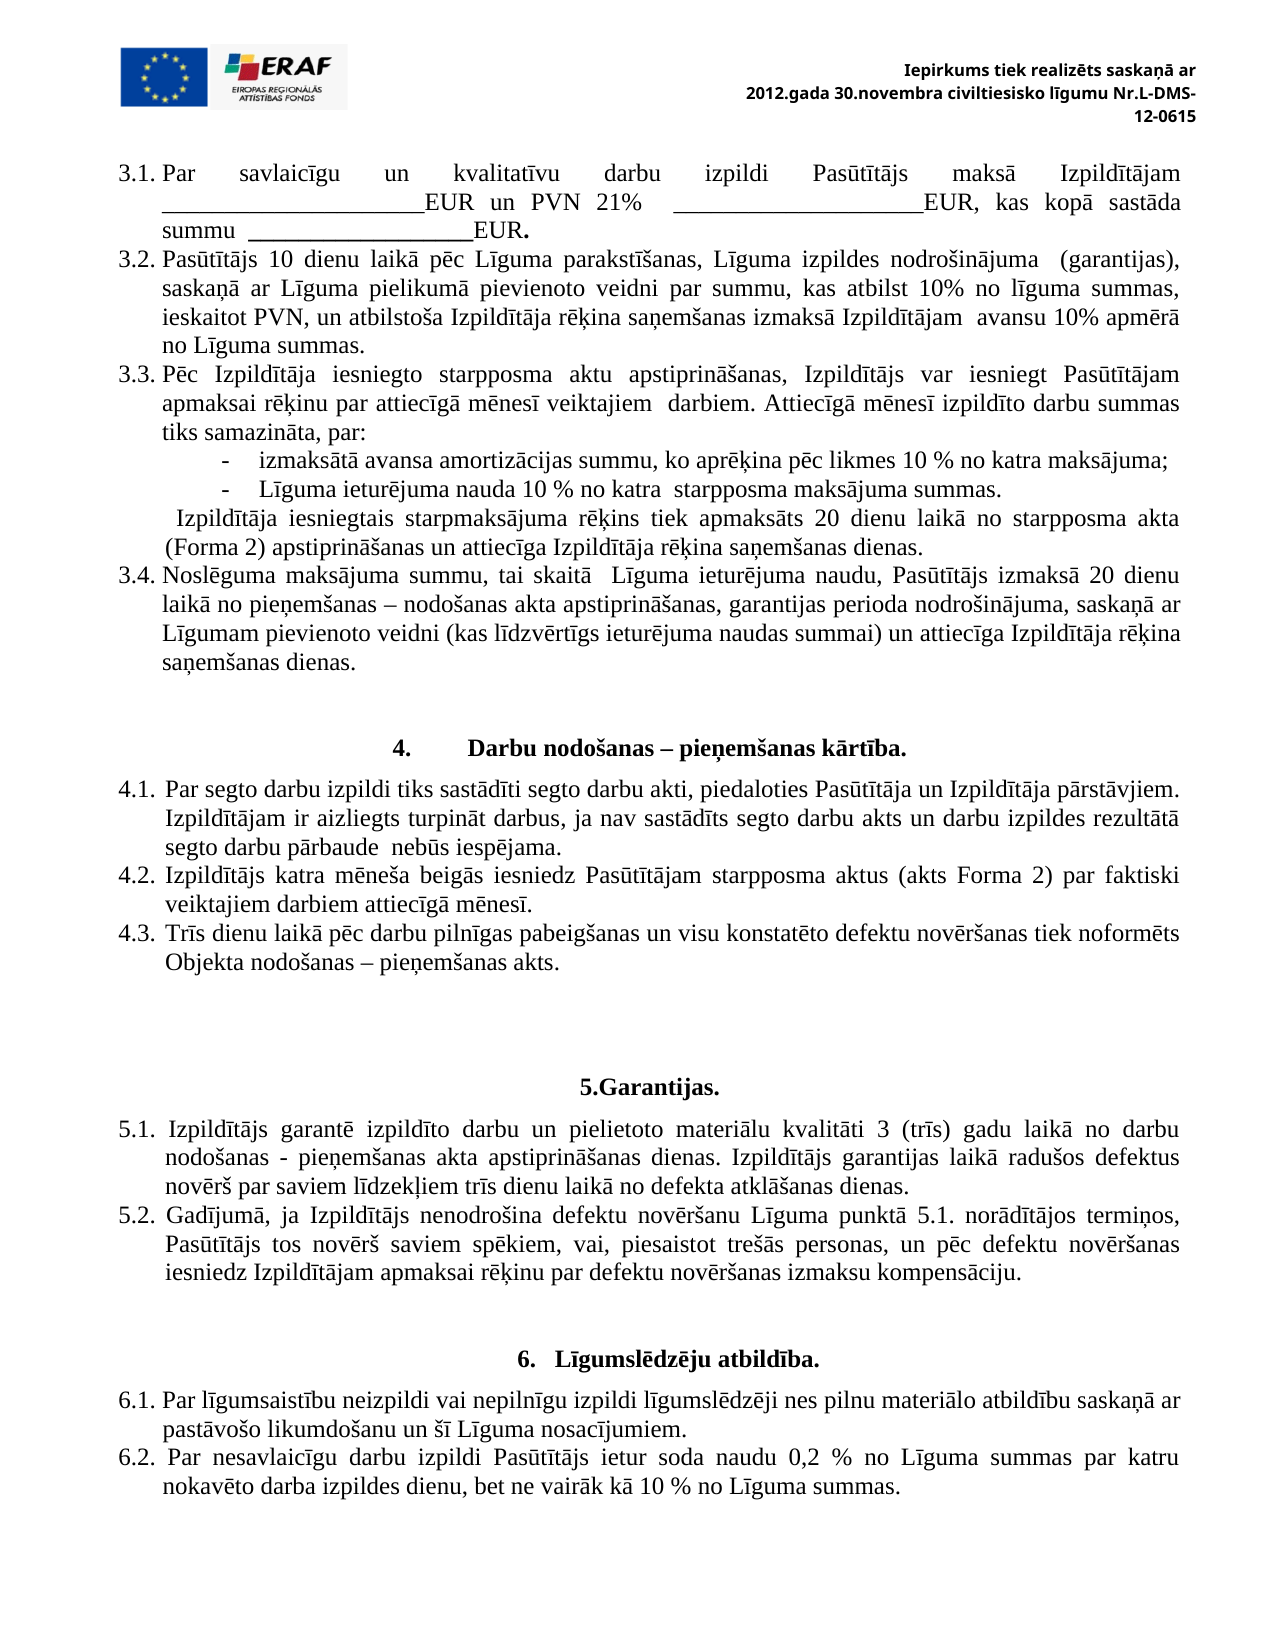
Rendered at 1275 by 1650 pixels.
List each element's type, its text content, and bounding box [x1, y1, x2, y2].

list Pasūtītājs 10 dienu laikā pēc Līguma parakstīšanas, Līguma izpildes nodrošinājuma (garantijas), saskaņā ar Līguma pielikumā pievienoto veidni par summu, kas atbilst 10% no līguma summas, ieskaitot PVN, un atbilstoša Izpildītāja rēķina saņemšanas izmaksā Izpildītājam avansu 10% apmērā no Līguma summas. [118, 244, 1181, 359]
list Par savlaicīgu un kvalitatīvu darbu izpildi Pasūtītājs maksā Izpildītājam _____________________EUR un PVN 21% ____________________EUR, kas kopā sastāda summu __________________EUR. [118, 158, 1181, 244]
list Līguma ieturējuma nauda 10 % no katra starpposma maksājuma summas. [221, 474, 1181, 503]
text 6.2. Par nesavlaicīgu darbu izpildi Pasūtītājs ietur soda naudu 0,2 % no Līguma summas par katru nokavēto darba izpildes dienu, bet ne vairāk kā 10 % no Līguma summas. [118, 1442, 1181, 1500]
list Darbu nodošanas – pieņemšanas kārtība. [118, 733, 1181, 762]
list Par segto darbu izpildi tiks sastādīti segto darbu akti, piedaloties Pasūtītāja un Izpildītāja pārstāvjiem. Izpildītājam ir aizliegts turpināt darbus, ja nav sastādīts segto darbu akts un darbu izpildes rezultātā segto darbu pārbaude nebūs iespējama. [118, 774, 1181, 861]
text 5.2. Gadījumā, ja Izpildītājs nenodrošina defektu novēršanu Līguma punktā 5.1. norādītājos termiņos, Pasūtītājs tos novērš saviem spēkiem, vai, piesaistot trešās personas, un pēc defektu novēršanas iesniedz Izpildītājam apmaksai rēķinu par defektu novēršanas izmaksu kompensāciju. [118, 1200, 1181, 1286]
text 6.1. Par līgumsaistību neizpildi vai nepilnīgu izpildi līgumslēdzēji nes pilnu materiālo atbildību saskaņā ar pastāvošo likumdošanu un šī Līguma nosacījumiem. [118, 1385, 1181, 1442]
list Izpildītājs katra mēneša beigās iesniedz Pasūtītājam starpposma aktus (akts Forma 2) par faktiski veiktajiem darbiem attiecīgā mēnesī. [118, 861, 1181, 918]
list Noslēguma maksājuma summu, tai skaitā Līguma ieturējuma naudu, Pasūtītājs izmaksā 20 dienu laikā no pieņemšanas – nodošanas akta apstiprināšanas, garantijas perioda nodrošinājuma, saskaņā ar Līgumam pievienoto veidni (kas līdzvērtīgs ieturējuma naudas summai) un attiecīga Izpildītāja rēķina saņemšanas dienas. [118, 561, 1181, 676]
text Izpildītāja iesniegtais starpmaksājuma rēķins tiek apmaksāts 20 dienu laikā no starpposma akta (Forma 2) apstiprināšanas un attiecīga Izpildītāja rēķina saņemšanas dienas. [165, 503, 1181, 561]
list izmaksātā avansa amortizācijas summu, ko aprēķina pēc likmes 10 % no katra maksājuma; [221, 446, 1181, 474]
picture [118, 44, 348, 110]
list Pēc Izpildītāja iesniegto starpposma aktu apstiprināšanas, Izpildītājs var iesniegt Pasūtītājam apmaksai rēķinu par attiecīgā mēnesī veiktajiem darbiem. Attiecīgā mēnesī izpildīto darbu summas tiks samazināta, par: [118, 359, 1181, 446]
list Līgumslēdzēju atbildība. [156, 1344, 1181, 1372]
text 5.1. Izpildītājs garantē izpildīto darbu un pielietoto materiālu kvalitāti 3 (trīs) gadu laikā no darbu nodošanas - pieņemšanas akta apstiprināšanas dienas. Izpildītājs garantijas laikā radušos defektus novērš par saviem līdzekļiem trīs dienu laikā no defekta atklāšanas dienas. [118, 1114, 1181, 1200]
list Trīs dienu laikā pēc darbu pilnīgas pabeigšanas un visu konstatēto defektu novēršanas tiek noformēts Objekta nodošanas – pieņemšanas akts. [118, 918, 1181, 976]
text 5.Garantijas. [118, 1072, 1181, 1101]
